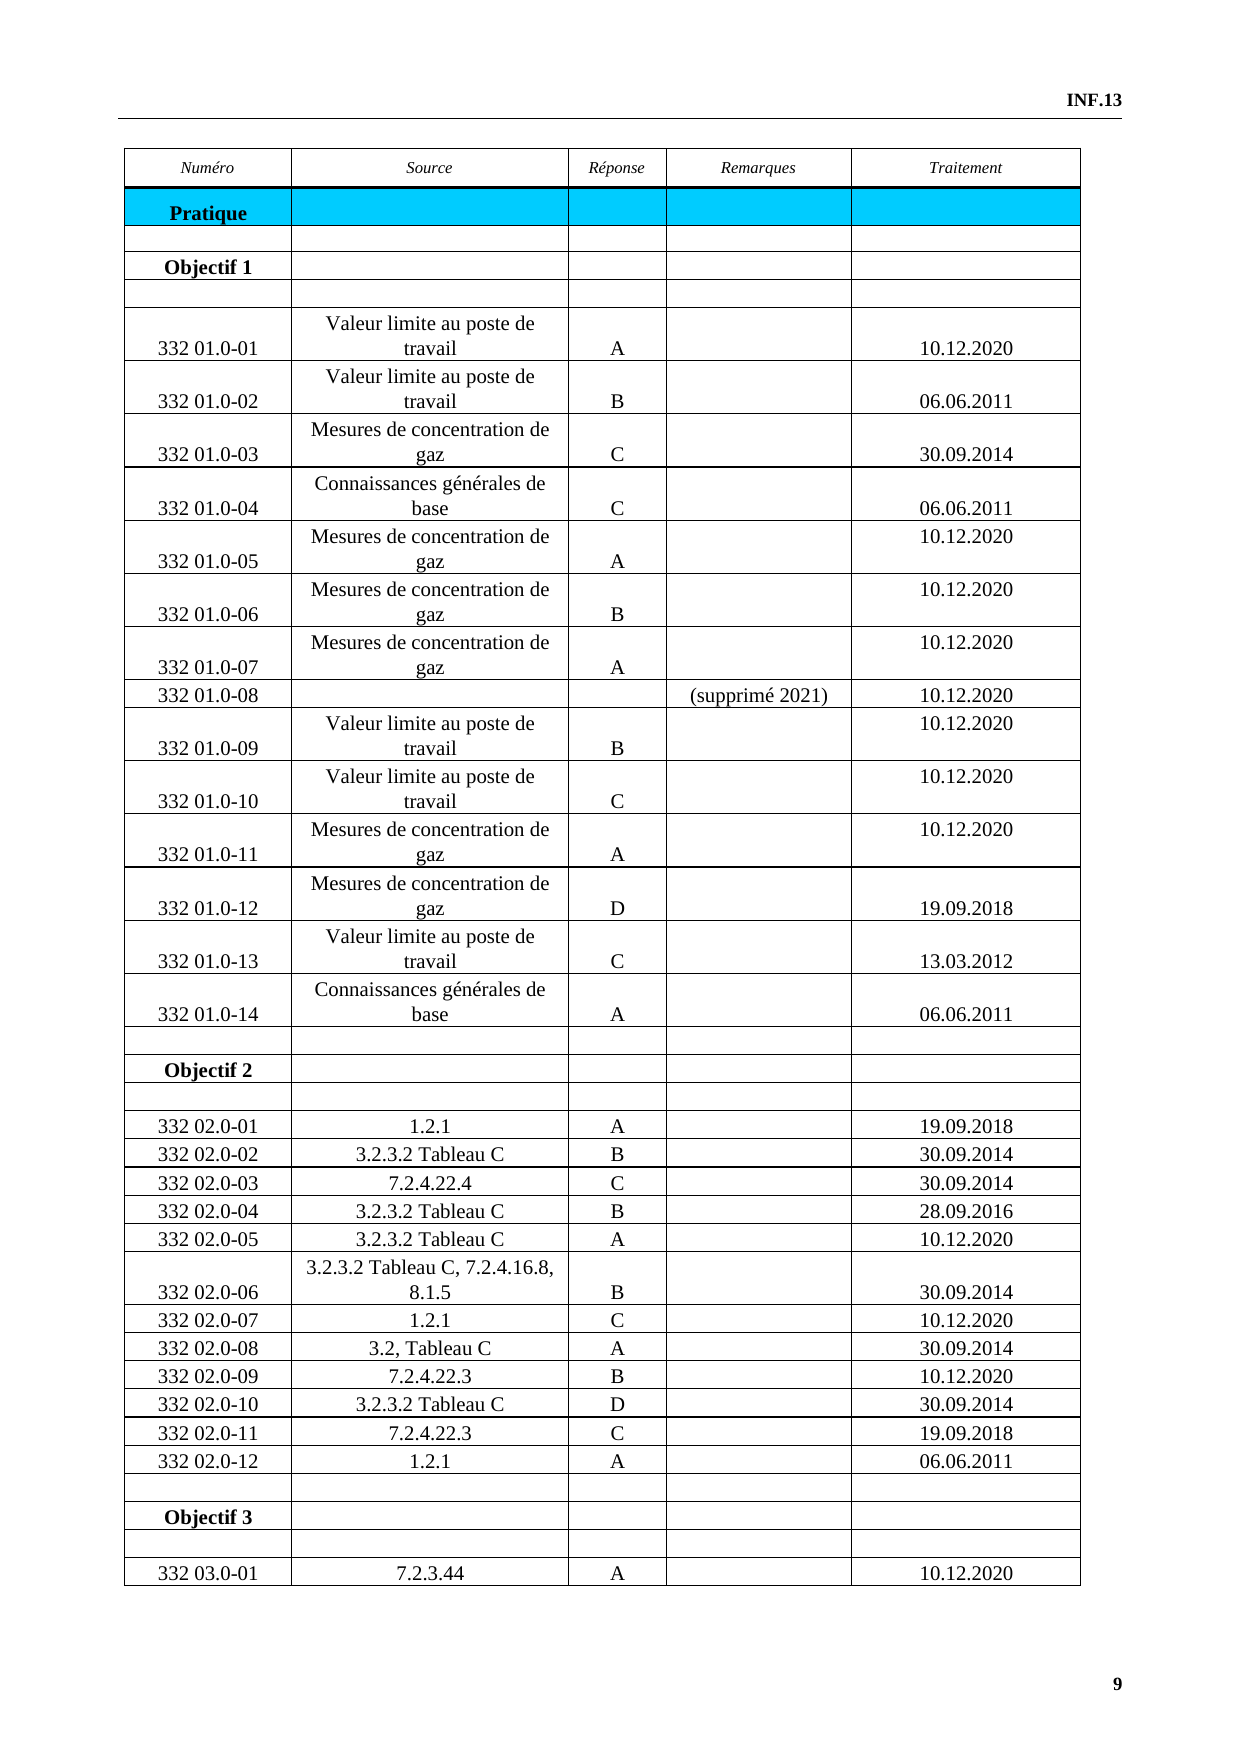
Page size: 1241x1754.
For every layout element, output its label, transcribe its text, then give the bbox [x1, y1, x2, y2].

table_cell [125, 1474, 291, 1501]
table_cell [667, 1252, 851, 1304]
table_cell [667, 1027, 851, 1054]
table_cell [667, 627, 851, 679]
table_cell [852, 1027, 1080, 1054]
table_cell 06.06.2011 [852, 974, 1080, 1026]
table_cell [667, 1558, 851, 1585]
table_cell [667, 1530, 851, 1557]
table_cell A [569, 521, 666, 573]
table_cell 332 01.0-07 [125, 627, 291, 679]
table_cell 10.12.2020 [852, 814, 1080, 866]
table_cell 19.09.2018 [852, 868, 1080, 919]
table_cell 10.12.2020 [852, 1305, 1080, 1332]
table_cell 3.2.3.2 Tableau C [292, 1224, 568, 1251]
table_cell [292, 1502, 568, 1529]
table_cell 332 02.0-12 [125, 1446, 291, 1473]
table_cell [125, 1530, 291, 1557]
table_cell 10.12.2020 [852, 308, 1080, 360]
table_cell [852, 1474, 1080, 1501]
table_cell 1.2.1 [292, 1446, 568, 1473]
table_cell Valeur limite au poste de travail [292, 761, 568, 813]
table_cell [852, 280, 1080, 307]
table_cell [569, 1055, 666, 1082]
table_cell 332 01.0-08 [125, 680, 291, 707]
table_cell [667, 280, 851, 307]
table_cell [667, 814, 851, 866]
table_cell [667, 189, 851, 225]
table_cell 30.09.2014 [852, 1168, 1080, 1194]
table_cell [667, 361, 851, 413]
table_cell [292, 1027, 568, 1054]
table_cell [292, 189, 568, 225]
table_cell A [569, 1333, 666, 1360]
table_cell 10.12.2020 [852, 574, 1080, 626]
table_cell 332 02.0-03 [125, 1168, 291, 1194]
table_header Numéro [125, 149, 291, 186]
table_header Source [292, 149, 568, 186]
table_cell 10.12.2020 [852, 521, 1080, 573]
table_cell 332 02.0-07 [125, 1305, 291, 1332]
table_cell [569, 1027, 666, 1054]
table_cell [667, 226, 851, 251]
table_cell C [569, 761, 666, 813]
table_cell Objectif 2 [125, 1055, 291, 1082]
table_cell 30.09.2014 [852, 1389, 1080, 1416]
table_cell [852, 1530, 1080, 1557]
table_cell 332 01.0-11 [125, 814, 291, 866]
table_cell 19.09.2018 [852, 1418, 1080, 1444]
table_cell 332 02.0-11 [125, 1418, 291, 1444]
table_cell 10.12.2020 [852, 1224, 1080, 1251]
table_cell [292, 226, 568, 251]
table_cell [569, 680, 666, 707]
table_cell 06.06.2011 [852, 468, 1080, 519]
table_cell 28.09.2016 [852, 1196, 1080, 1223]
table_header Remarques [667, 149, 851, 186]
table_cell 332 01.0-12 [125, 868, 291, 919]
table_cell 332 01.0-02 [125, 361, 291, 413]
table_cell 332 01.0-01 [125, 308, 291, 360]
table_cell 10.12.2020 [852, 627, 1080, 679]
table_cell B [569, 574, 666, 626]
table_cell Mesures de concentration de gaz [292, 574, 568, 626]
table_cell C [569, 921, 666, 973]
table_cell [852, 1083, 1080, 1110]
table_cell [667, 1305, 851, 1332]
table_cell B [569, 1196, 666, 1223]
table_cell [667, 1111, 851, 1138]
table_cell [667, 708, 851, 760]
table_cell 332 01.0-14 [125, 974, 291, 1026]
table_cell 332 01.0-03 [125, 414, 291, 466]
table_cell [667, 1224, 851, 1251]
table_cell [667, 1333, 851, 1360]
table_cell [569, 252, 666, 279]
table_cell 1.2.1 [292, 1111, 568, 1138]
table_cell 332 02.0-06 [125, 1252, 291, 1304]
table_cell [667, 1389, 851, 1416]
table_cell [292, 280, 568, 307]
table_cell B [569, 361, 666, 413]
table_cell [667, 1168, 851, 1194]
table_cell [667, 308, 851, 360]
table_cell [667, 521, 851, 573]
table_cell 3.2.3.2 Tableau C [292, 1196, 568, 1223]
table_cell [292, 1083, 568, 1110]
table_cell 3.2.3.2 Tableau C, 7.2.4.16.8, 8.1.5 [292, 1252, 568, 1304]
table_cell [852, 1055, 1080, 1082]
table_cell C [569, 1418, 666, 1444]
table_cell [569, 280, 666, 307]
table_cell [125, 280, 291, 307]
table_cell (supprimé 2021) [667, 680, 851, 707]
table_cell 332 02.0-08 [125, 1333, 291, 1360]
table_cell [292, 1474, 568, 1501]
table_cell [125, 226, 291, 251]
table_cell 332 02.0-09 [125, 1361, 291, 1388]
table_cell [852, 1502, 1080, 1529]
table_cell 30.09.2014 [852, 1139, 1080, 1166]
table_cell Mesures de concentration de gaz [292, 414, 568, 466]
table_cell [667, 1196, 851, 1223]
table_cell [292, 1055, 568, 1082]
table_cell D [569, 868, 666, 919]
table_cell 332 01.0-10 [125, 761, 291, 813]
table_cell 332 02.0-01 [125, 1111, 291, 1138]
table_cell 332 02.0-04 [125, 1196, 291, 1223]
table_cell 332 02.0-10 [125, 1389, 291, 1416]
table_cell A [569, 1558, 666, 1585]
table_cell [667, 921, 851, 973]
table_cell C [569, 1168, 666, 1194]
table_cell [852, 226, 1080, 251]
table_cell A [569, 627, 666, 679]
table_cell [569, 189, 666, 225]
table_cell [292, 252, 568, 279]
table_cell 10.12.2020 [852, 1558, 1080, 1585]
table_cell 06.06.2011 [852, 361, 1080, 413]
table_cell B [569, 1361, 666, 1388]
table_cell 7.2.4.22.3 [292, 1361, 568, 1388]
table_cell D [569, 1389, 666, 1416]
table_cell Valeur limite au poste de travail [292, 921, 568, 973]
table_cell 7.2.4.22.3 [292, 1418, 568, 1444]
table_cell 10.12.2020 [852, 761, 1080, 813]
table_header Traitement [852, 149, 1080, 186]
table_header Réponse [569, 149, 666, 186]
table_cell [667, 1139, 851, 1166]
table_cell 3.2.3.2 Tableau C [292, 1139, 568, 1166]
table_cell 332 03.0-01 [125, 1558, 291, 1585]
table_cell 30.09.2014 [852, 414, 1080, 466]
table_cell A [569, 1111, 666, 1138]
table_cell Mesures de concentration de gaz [292, 521, 568, 573]
table_cell A [569, 308, 666, 360]
table_cell [852, 189, 1080, 225]
table_cell [292, 1530, 568, 1557]
table_cell 06.06.2011 [852, 1446, 1080, 1473]
table_cell Valeur limite au poste de travail [292, 308, 568, 360]
table_cell [569, 1083, 666, 1110]
table_cell [667, 1055, 851, 1082]
table_cell C [569, 468, 666, 519]
table_cell [667, 761, 851, 813]
table_cell [569, 1474, 666, 1501]
table_cell 332 02.0-02 [125, 1139, 291, 1166]
table_cell [292, 680, 568, 707]
table_cell B [569, 708, 666, 760]
table_cell Connaissances générales de base [292, 468, 568, 519]
table_cell Connaissances générales de base [292, 974, 568, 1026]
table_cell [125, 1027, 291, 1054]
table_cell [667, 414, 851, 466]
table_cell A [569, 1224, 666, 1251]
table_cell 30.09.2014 [852, 1333, 1080, 1360]
table_cell Valeur limite au poste de travail [292, 361, 568, 413]
table_cell Mesures de concentration de gaz [292, 814, 568, 866]
table_cell 10.12.2020 [852, 708, 1080, 760]
table_cell 3.2.3.2 Tableau C [292, 1389, 568, 1416]
table_cell 332 01.0-09 [125, 708, 291, 760]
table_cell 30.09.2014 [852, 1252, 1080, 1304]
table_cell [667, 868, 851, 919]
table_cell 332 01.0-13 [125, 921, 291, 973]
table_cell Objectif 1 [125, 252, 291, 279]
table_cell 1.2.1 [292, 1305, 568, 1332]
table_cell [667, 252, 851, 279]
table_cell [667, 1502, 851, 1529]
table_cell Mesures de concentration de gaz [292, 868, 568, 919]
table_cell C [569, 414, 666, 466]
table_cell Objectif 3 [125, 1502, 291, 1529]
table_cell [569, 1530, 666, 1557]
table_cell [125, 1083, 291, 1110]
table_cell [569, 226, 666, 251]
table_cell [667, 1361, 851, 1388]
table_cell 10.12.2020 [852, 1361, 1080, 1388]
table_cell A [569, 974, 666, 1026]
table_cell 19.09.2018 [852, 1111, 1080, 1138]
table_cell [667, 1083, 851, 1110]
table_cell [667, 468, 851, 519]
table_cell A [569, 814, 666, 866]
table_cell [667, 1446, 851, 1473]
table_cell B [569, 1252, 666, 1304]
table_cell [667, 1474, 851, 1501]
table_cell 332 02.0-05 [125, 1224, 291, 1251]
table_cell C [569, 1305, 666, 1332]
table_cell [852, 252, 1080, 279]
table_cell B [569, 1139, 666, 1166]
table_cell Valeur limite au poste de travail [292, 708, 568, 760]
table_cell 332 01.0-04 [125, 468, 291, 519]
table_cell 10.12.2020 [852, 680, 1080, 707]
table_cell [569, 1502, 666, 1529]
table_cell [667, 974, 851, 1026]
table_cell 332 01.0-05 [125, 521, 291, 573]
table_cell A [569, 1446, 666, 1473]
table_cell 7.2.3.44 [292, 1558, 568, 1585]
table_cell Mesures de concentration de gaz [292, 627, 568, 679]
table_cell 13.03.2012 [852, 921, 1080, 973]
table_cell [667, 574, 851, 626]
table_cell Pratique [125, 189, 291, 225]
table_cell 332 01.0-06 [125, 574, 291, 626]
table_cell 7.2.4.22.4 [292, 1168, 568, 1194]
table_cell [667, 1418, 851, 1444]
table_cell 3.2, Tableau C [292, 1333, 568, 1360]
